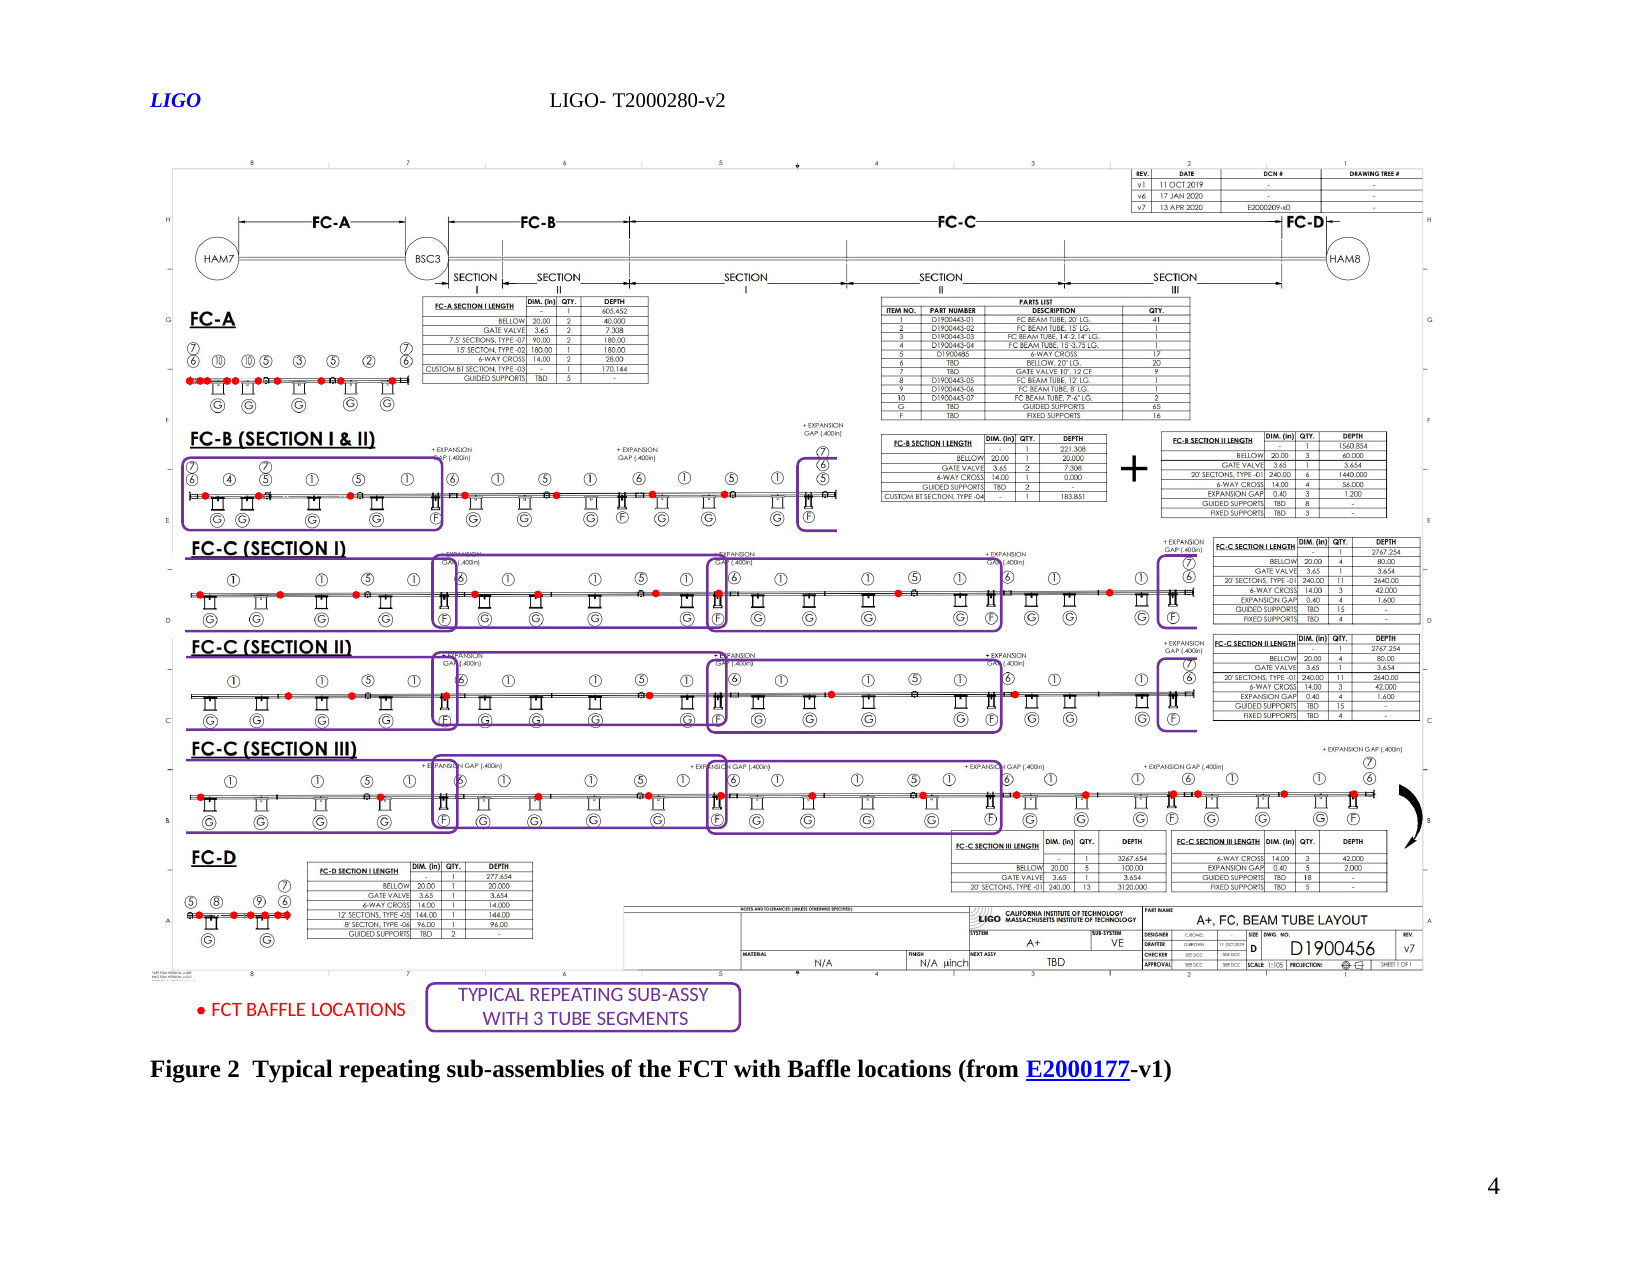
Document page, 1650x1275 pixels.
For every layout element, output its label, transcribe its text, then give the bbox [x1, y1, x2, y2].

text Figure 2 Typical repeating sub-assemblies of the FCT with Baffle locations (from E2000177-v1) [150, 1054, 1500, 1083]
